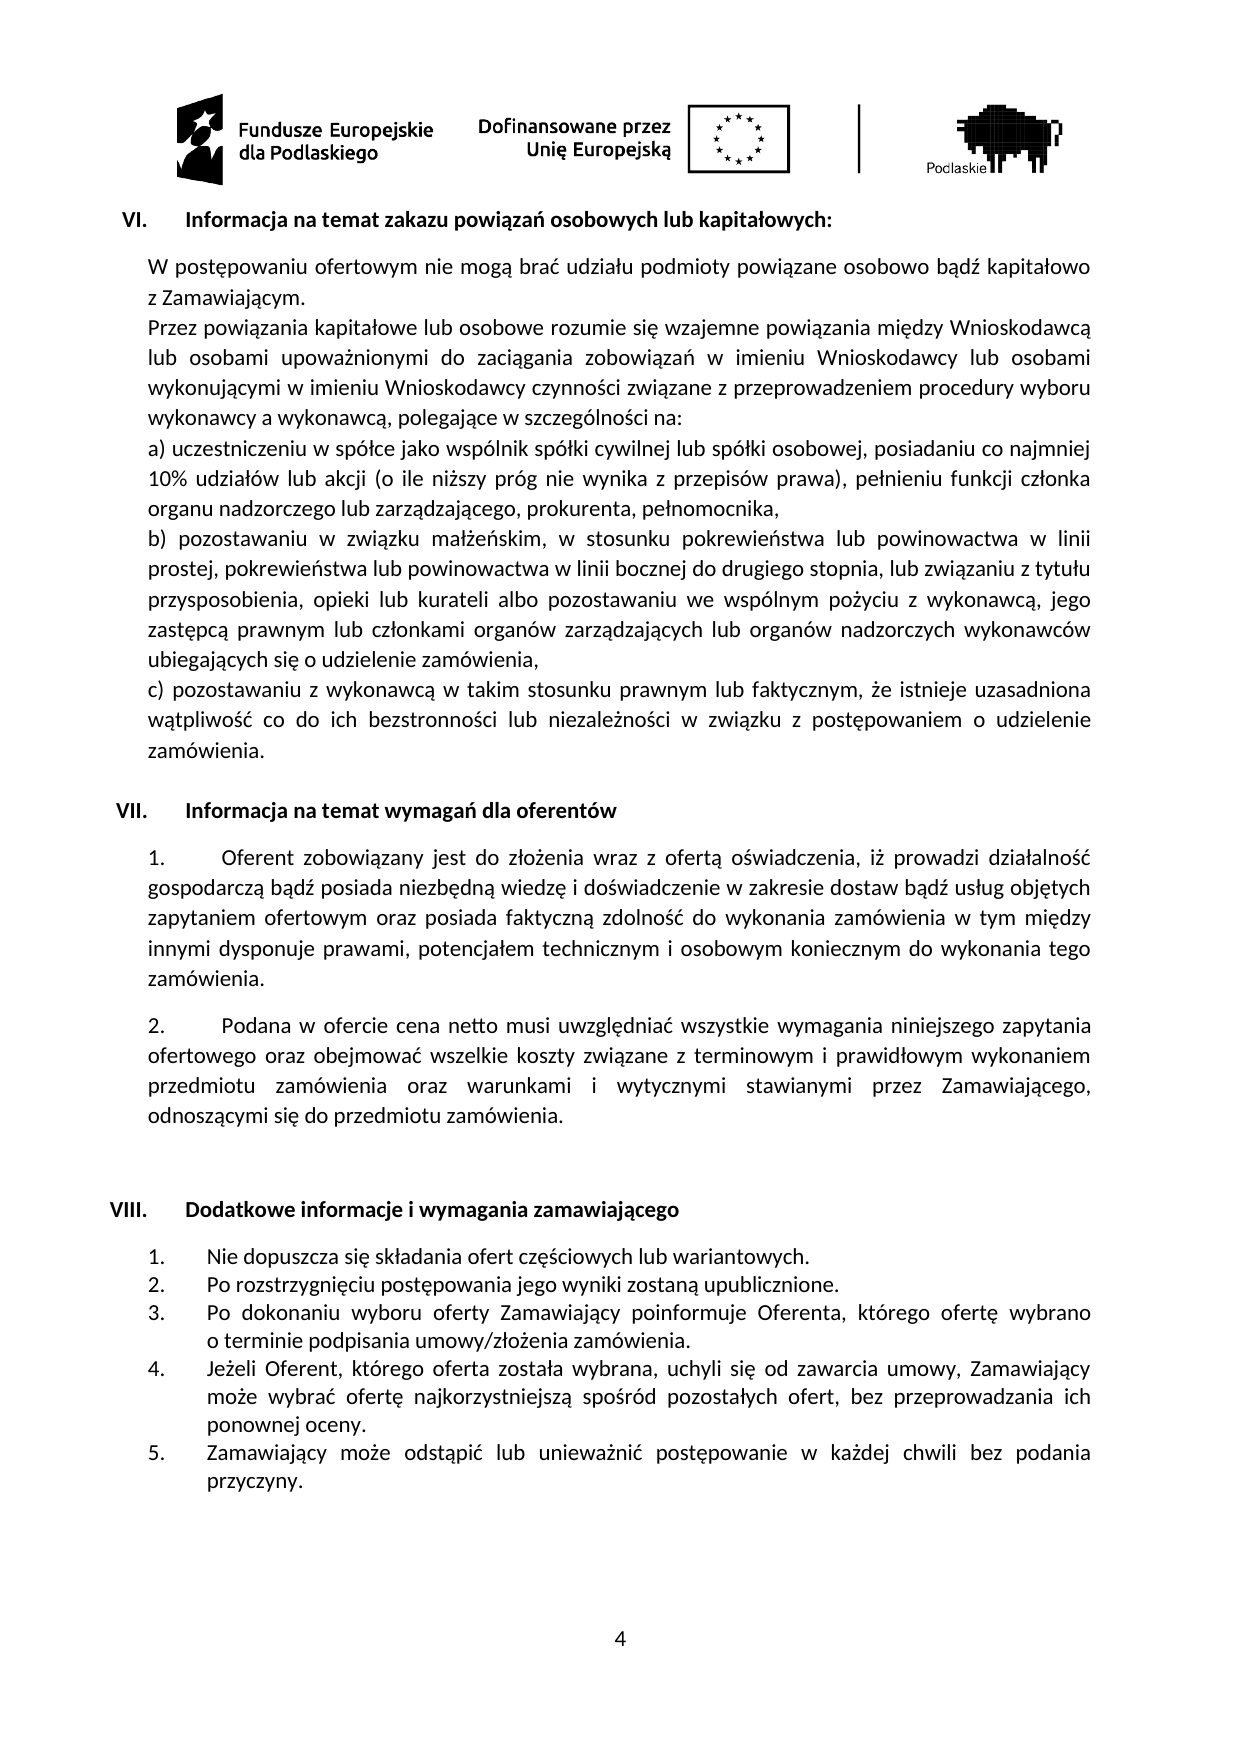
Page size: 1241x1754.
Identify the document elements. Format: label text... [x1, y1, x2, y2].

text Przez powiązania kapitałowe lub osobowe rozumie się wzajemne powiązania między Wnioskodawcą lub osobami upoważnionymi do zaciągania zobowiązań w imieniu Wnioskodawcy lub osobami wykonującymi w imieniu Wnioskodawcy czynności związane z przeprowadzeniem procedury wyboru wykonawcy a wykonawcą, polegające w szczególności na: [148, 313, 1093, 432]
text 2. Podana w ofercie cena netto musi uwzględniać wszystkie wymagania niniejszego zapytania ofertowego oraz obejmować wszelkie koszty związane z terminowym i prawidłowym wykonaniem przedmiotu zamówienia oraz warunkami i wytycznymi stawianymi przez Zamawiającego, odnoszącymi się do przedmiotu zamówienia. [148, 1011, 1093, 1129]
list Po rozstrzygnięciu postępowania jego wyniki zostaną upublicznione. [148, 1270, 1093, 1298]
list Nie dopuszcza się składania ofert częściowych lub wariantowych. [148, 1242, 1093, 1270]
list Informacja na temat wymagań dla oferentów [148, 796, 1093, 824]
text a) uczestniczeniu w spółce jako wspólnik spółki cywilnej lub spółki osobowej, posiadaniu co najmniej 10% udziałów lub akcji (o ile niższy próg nie wynika z przepisów prawa), pełnieniu funkcji członka organu nadzorczego lub zarządzającego, prokurenta, pełnomocnika, [148, 434, 1093, 522]
text 1. Oferent zobowiązany jest do złożenia wraz z ofertą oświadczenia, iż prowadzi działalność gospodarczą bądź posiada niezbędną wiedzę i doświadczenie w zakresie dostaw bądź usług objętych zapytaniem ofertowym oraz posiada faktyczną zdolność do wykonania zamówienia w tym między innymi dysponuje prawami, potencjałem technicznym i osobowym koniecznym do wykonania tego zamówienia. [148, 843, 1093, 992]
text b) pozostawaniu w związku małżeńskim, w stosunku pokrewieństwa lub powinowactwa w linii prostej, pokrewieństwa lub powinowactwa w linii bocznej do drugiego stopnia, lub związaniu z tytułu przysposobienia, opieki lub kurateli albo pozostawaniu we wspólnym pożyciu z wykonawcą, jego zastępcą prawnym lub członkami organów zarządzających lub organów nadzorczych wykonawców ubiegających się o udzielenie zamówienia, [148, 524, 1093, 673]
list Po dokonaniu wyboru oferty Zamawiający poinformuje Oferenta, którego ofertę wybrano o terminie podpisania umowy/złożenia zamówienia. [148, 1298, 1093, 1354]
picture [147, 73, 1093, 206]
list Jeżeli Oferent, którego oferta została wybrana, uchyli się od zawarcia umowy, Zamawiający może wybrać ofertę najkorzystniejszą spośród pozostałych ofert, bez przeprowadzania ich ponownej oceny. [148, 1354, 1093, 1438]
list Zamawiający może odstąpić lub unieważnić postępowanie w każdej chwili bez podania przyczyny. [148, 1438, 1093, 1494]
list Informacja na temat zakazu powiązań osobowych lub kapitałowych: [148, 206, 1093, 234]
list Dodatkowe informacje i wymagania zamawiającego [148, 1195, 1093, 1223]
text W postępowaniu ofertowym nie mogą brać udziału podmioty powiązane osobowo bądź kapitałowo z Zamawiającym. [148, 252, 1093, 311]
text c) pozostawaniu z wykonawcą w takim stosunku prawnym lub faktycznym, że istnieje uzasadniona wątpliwość co do ich bezstronności lub niezależności w związku z postępowaniem o udzielenie zamówienia. [148, 675, 1093, 794]
